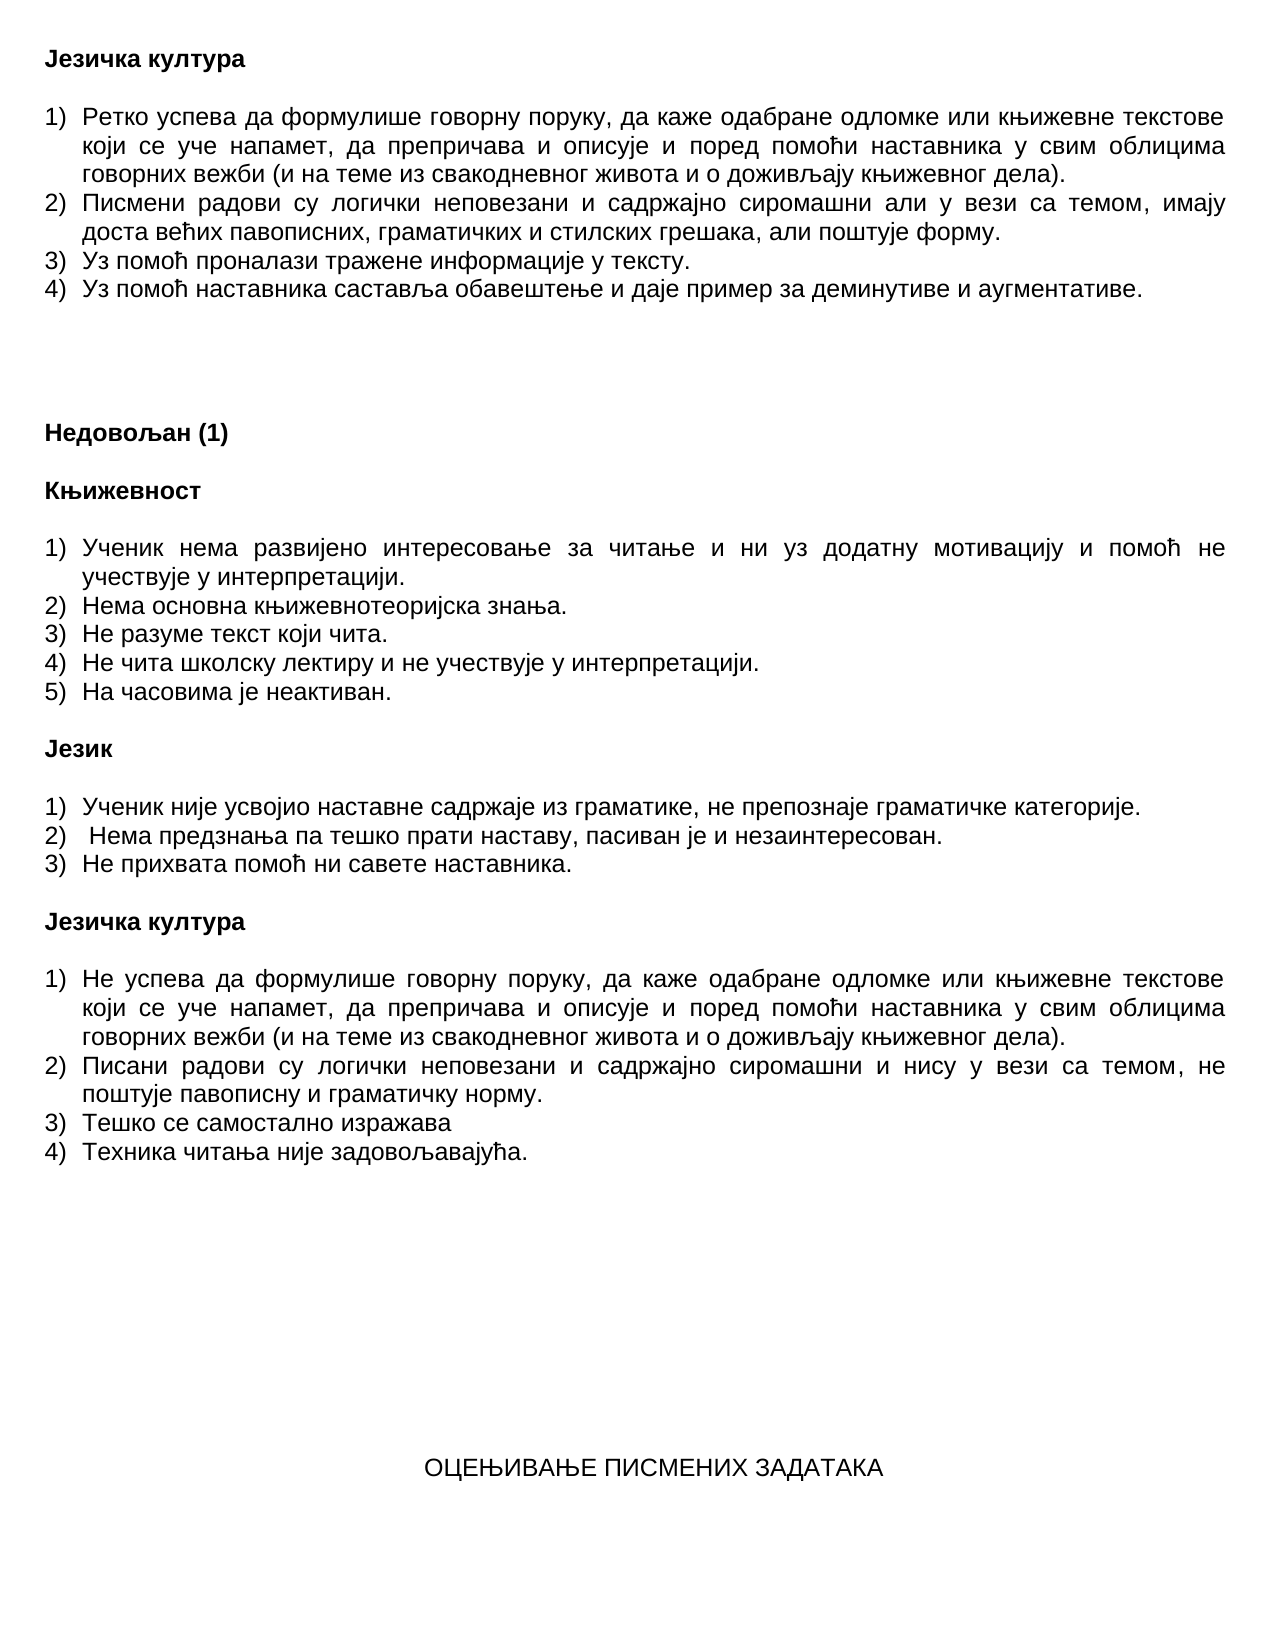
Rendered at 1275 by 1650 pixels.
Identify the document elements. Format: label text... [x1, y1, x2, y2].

list Тешко се самостално изражава [44, 1108, 1226, 1137]
text ОЦЕЊИВАЊЕ ПИСМЕНИХ ЗАДАТАКА [82, 1453, 1226, 1482]
list Ученик није усвојио наставне садржаје из граматике, не препознаје граматичке категорије. [44, 792, 1226, 821]
list Не успева да формулише говорну поруку, да каже одабране одломке или књижевне текстове који се уче напамет, да препричава и описује и поред помоћи наставника у свим облицима говорних вежби (и на теме из свакодневног живота и о доживљају књижевног дела). [44, 964, 1226, 1051]
text Недовољан (1) [44, 418, 1226, 447]
list Нема основна књижевнотеоријска знања. [44, 591, 1226, 619]
list Ученик нема развијено интересовање за читање и ни уз додатну мотивацију и помоћ не учествује у интерпретацији. [44, 533, 1226, 591]
list Не чита школску лектиру и не учествује у интерпретацији. [44, 648, 1226, 677]
text Језичка култура [44, 44, 1226, 73]
list Уз помоћ проналази тражене информације у тексту. [44, 246, 1226, 274]
list Не прихвата помоћ ни савете наставника. [44, 849, 1226, 878]
list На часовима је неактиван. [44, 677, 1226, 706]
text Књижевност [44, 476, 1226, 504]
list Не разуме текст који чита. [44, 619, 1226, 648]
list Писани радови су логички неповезани и садржајно сиромашни и нису у вези са темом, не поштује павописну и граматичку норму. [44, 1051, 1226, 1108]
text Језик [44, 734, 1226, 763]
list Ретко успева да формулише говорну поруку, да каже одабране одломке или књижевне текстове који се уче напамет, да препричава и описује и поред помоћи наставника у свим облицима говорних вежби (и на теме из свакодневног живота и о доживљају књижевног дела). [44, 102, 1226, 188]
text Језичка култура [44, 907, 1226, 936]
list Писмени радови су логички неповезани и садржајно сиромашни али у вези са темом, имају доста већих павописних, граматичких и стилских грешака, али поштује форму. [44, 188, 1226, 246]
list Техника читања није задовољавајућа. [44, 1137, 1226, 1166]
list Уз помоћ наставника саставља обавештење и даје пример за деминутиве и аугментативе. [44, 274, 1226, 303]
list Нема предзнања па тешко прати наставу, пасиван је и незаинтересован. [44, 821, 1226, 849]
